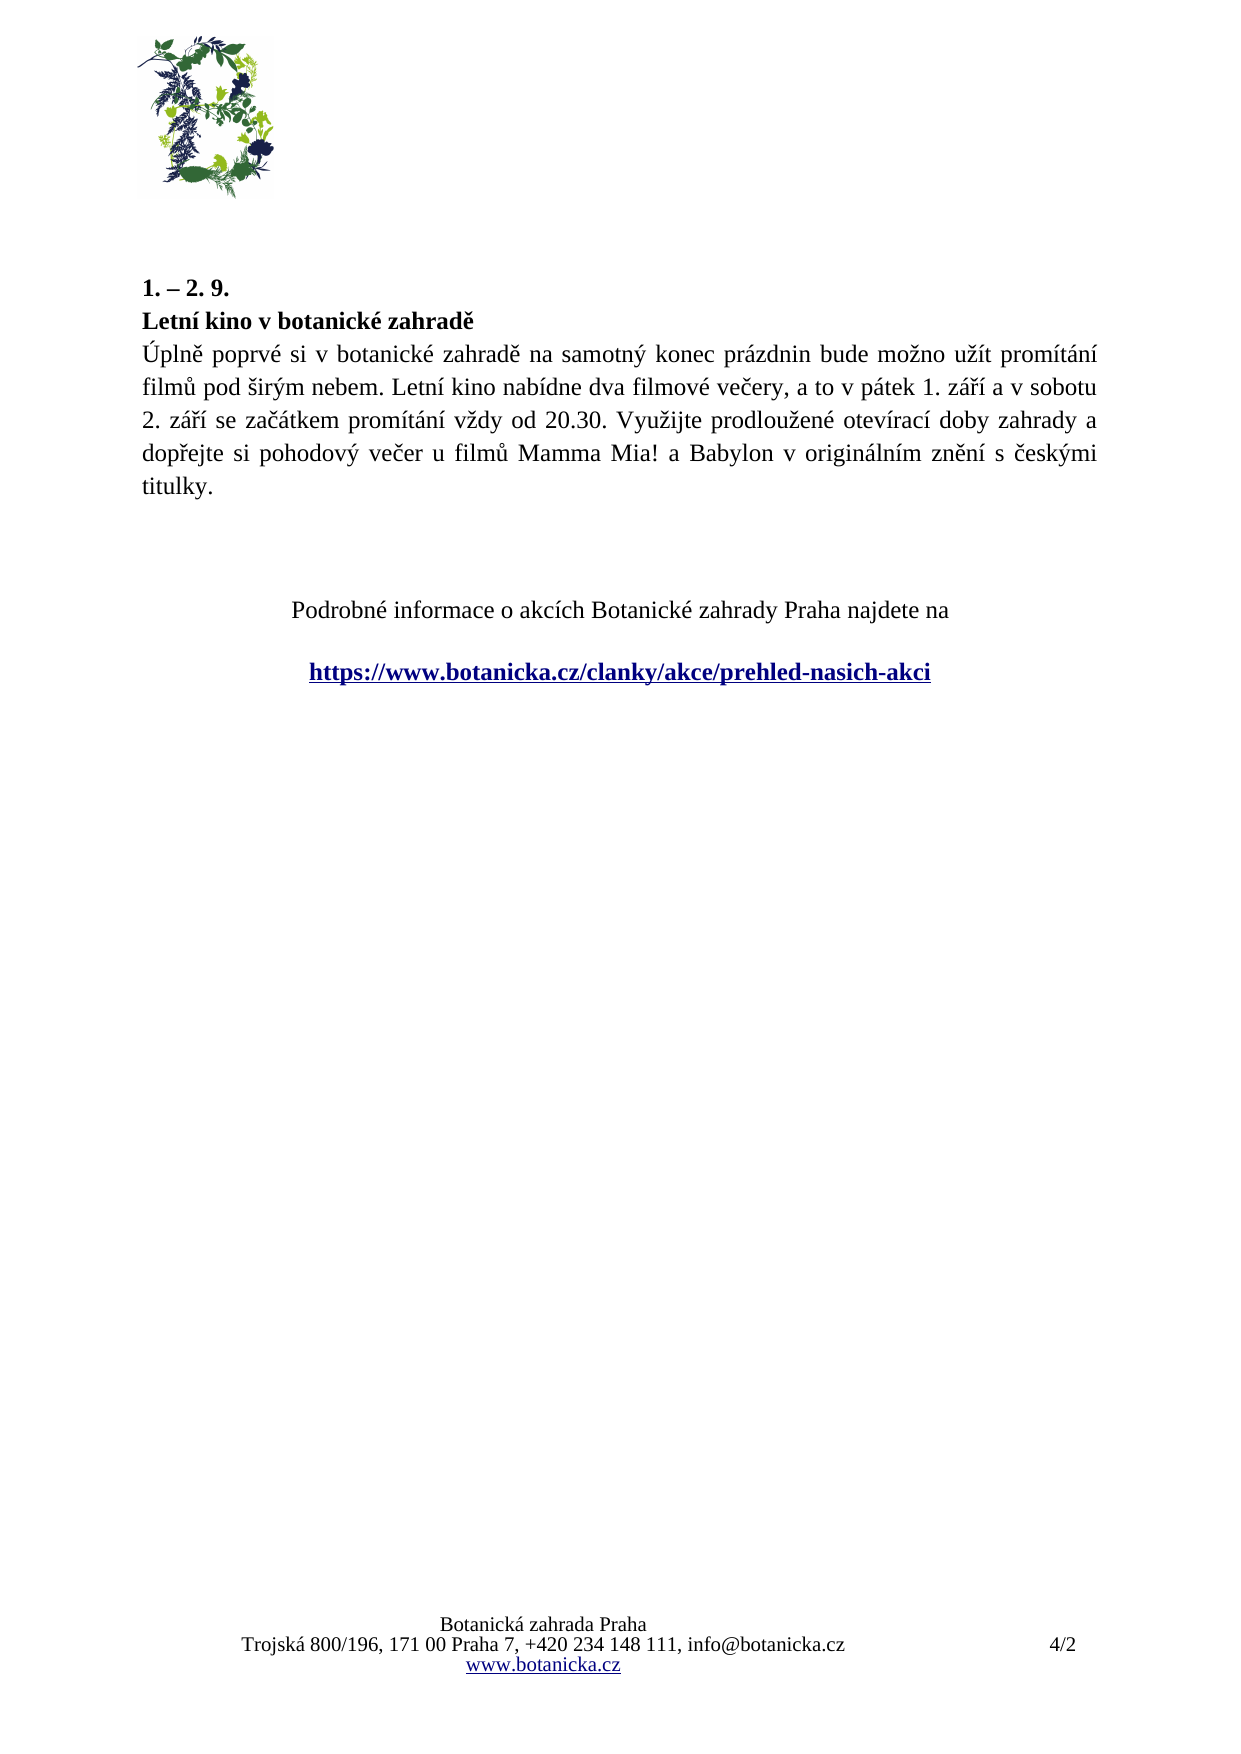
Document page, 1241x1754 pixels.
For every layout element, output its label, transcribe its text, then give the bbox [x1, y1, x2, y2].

text https://www.botanicka.cz/clanky/akce/prehled-nasich-akci [142, 657, 1098, 686]
text Podrobné informace o akcích Botanické zahrady Praha najdete na [142, 595, 1098, 624]
text 1. – 2. 9. [142, 273, 1098, 302]
picture [137, 36, 274, 199]
text Letní kino v botanické zahradě [142, 306, 1098, 334]
text Úplně poprvé si v botanické zahradě na samotný konec prázdnin bude možno užít promítání filmů pod širým nebem. Letní kino nabídne dva filmové večery, a to v pátek 1. září a v sobotu 2. září se začátkem promítání vždy od 20.30. Využijte prodloužené otevírací doby zahrady a dopřejte si pohodový večer u filmů Mamma Mia! a Babylon v originálním znění s českými titulky. [142, 339, 1098, 500]
